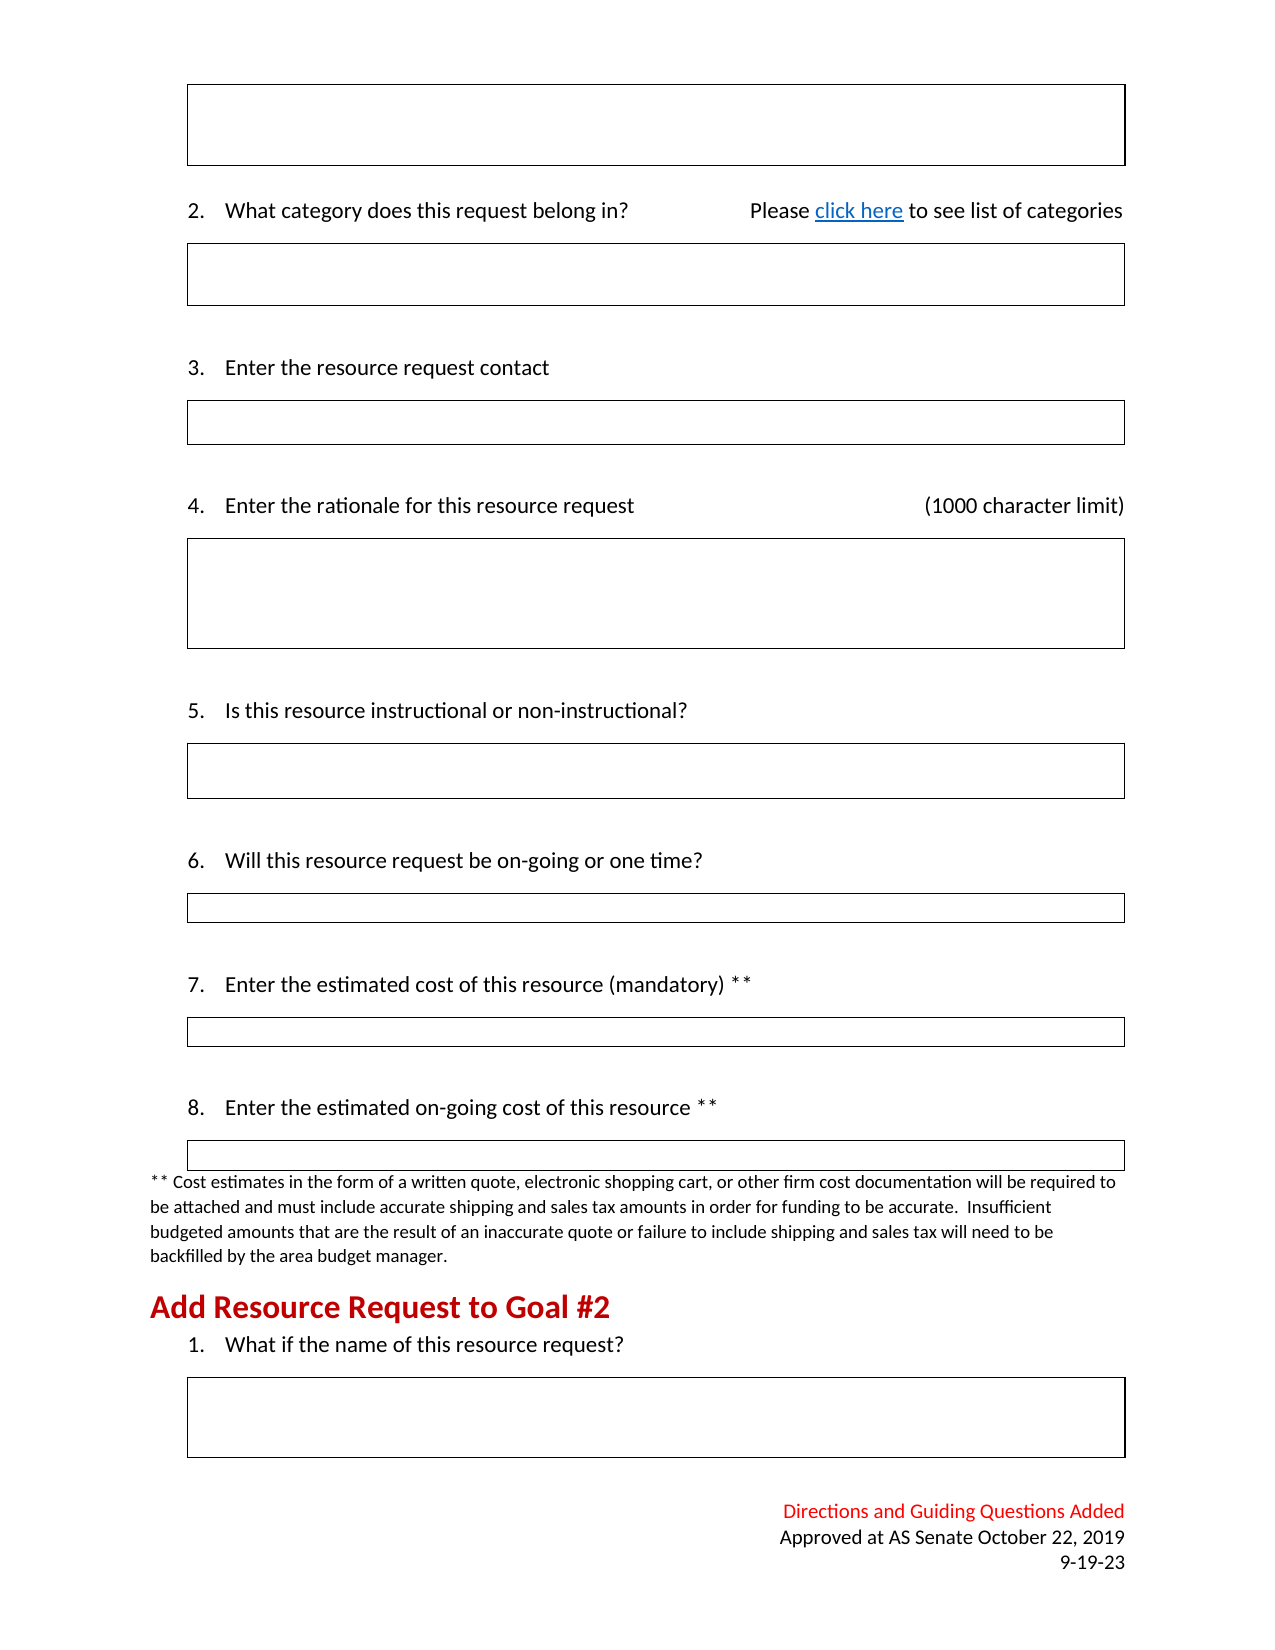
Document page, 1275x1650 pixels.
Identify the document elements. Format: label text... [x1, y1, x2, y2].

text ** Cost estimates in the form of a written quote, electronic shopping cart, or other firm cost documentation will be required to be attached and must include accurate shipping and sales tax amounts in order for funding to be accurate. Insufficient budgeted amounts that are the result of an inaccurate quote or failure to include shipping and sales tax will need to be backfilled by the area budget manager. [150, 1171, 1125, 1267]
table_header [188, 1378, 1124, 1457]
table_header [188, 401, 1124, 443]
table_header [188, 85, 1124, 165]
list Enter the rationale for this resource request (1000 character limit) [187, 491, 1125, 519]
list Enter the resource request contact [187, 353, 1125, 381]
list Enter the estimated cost of this resource (mandatory) ** [187, 970, 1125, 998]
table_header [188, 1141, 1124, 1169]
list Enter the estimated on-going cost of this resource ** [187, 1093, 1125, 1122]
table_header [188, 1018, 1124, 1046]
subtitle Add Resource Request to Goal #2 [150, 1286, 1125, 1327]
table_header [188, 539, 1124, 648]
table_header [188, 894, 1124, 922]
list What if the name of this resource request? [187, 1330, 1125, 1358]
list Will this resource request be on-going or one time? [187, 846, 1125, 874]
table_header [188, 244, 1124, 305]
list Is this resource instructional or non-instructional? [187, 696, 1125, 724]
list What category does this request belong in? Please click here to see list of categories [187, 196, 1125, 224]
table_header [188, 744, 1124, 798]
